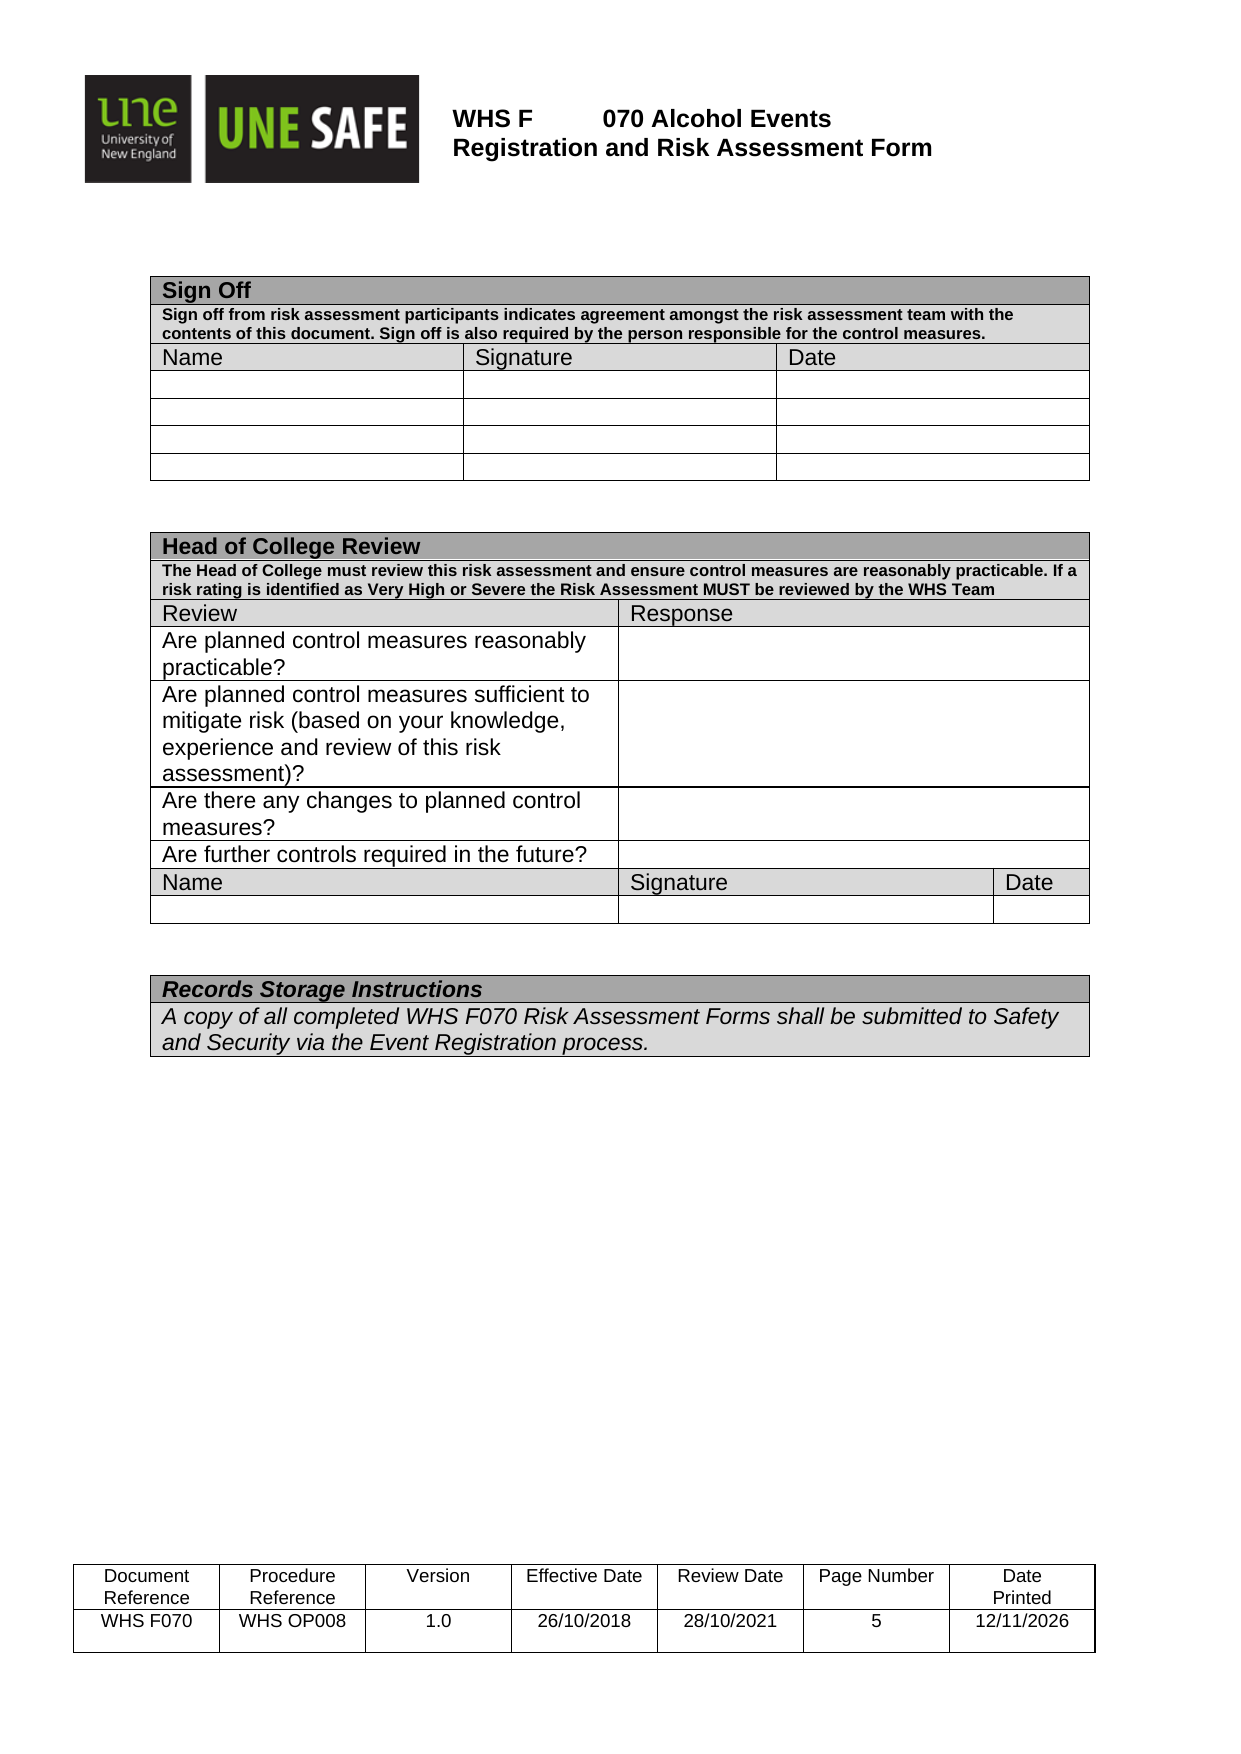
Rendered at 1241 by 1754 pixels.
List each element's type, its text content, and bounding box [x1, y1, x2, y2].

table_cell Date [777, 344, 1089, 370]
table_cell [777, 426, 1089, 453]
table_cell [464, 454, 776, 480]
table_cell [777, 399, 1089, 425]
table_cell [151, 454, 463, 480]
table_cell Name [151, 869, 618, 895]
table_cell [464, 399, 776, 425]
table_cell Are there any changes to planned control measures? [151, 788, 618, 840]
table_cell [619, 681, 1089, 786]
table_header Sign Off [151, 277, 1089, 304]
table_cell [619, 841, 1089, 868]
table_cell Review [151, 600, 618, 626]
table_cell [151, 399, 463, 425]
table_cell Are planned control measures sufficient to mitigate risk (based on your knowledge, experience and review of this risk assessment)? [151, 681, 618, 786]
table_cell Signature [464, 344, 776, 370]
table_cell The Head of College must review this risk assessment and ensure control measures are reasonably practicable. If a risk rating is identified as Very High or Severe the Risk Assessment MUST be reviewed by the WHS Team [151, 561, 1089, 599]
table_cell Name [151, 344, 463, 370]
table_cell [151, 426, 463, 453]
table_cell [777, 371, 1089, 398]
table_cell Sign off from risk assessment participants indicates agreement amongst the risk assessment team with the contents of this document. Sign off is also required by the person responsible for the control measures. [151, 305, 1089, 343]
table_cell Date [994, 869, 1089, 895]
table_header Head of College Review [151, 533, 1089, 559]
table_cell [151, 896, 618, 922]
table_cell [994, 896, 1089, 922]
table_cell Are planned control measures reasonably practicable? [151, 627, 618, 680]
table_cell Signature [619, 869, 993, 895]
table_cell [151, 371, 463, 398]
table_cell Are further controls required in the future? [151, 841, 618, 868]
table_cell A copy of all completed WHS F070 Risk Assessment Forms shall be submitted to Safety and Security via the Event Registration process. [151, 1003, 1089, 1056]
table_cell [464, 426, 776, 453]
table_cell [619, 788, 1089, 840]
table_cell [777, 454, 1089, 480]
table_cell Response [619, 600, 1089, 626]
picture [84, 75, 420, 183]
table_cell [619, 896, 993, 922]
table_header Records Storage Instructions [151, 976, 1089, 1002]
table_cell [464, 371, 776, 398]
table_cell [619, 627, 1089, 680]
